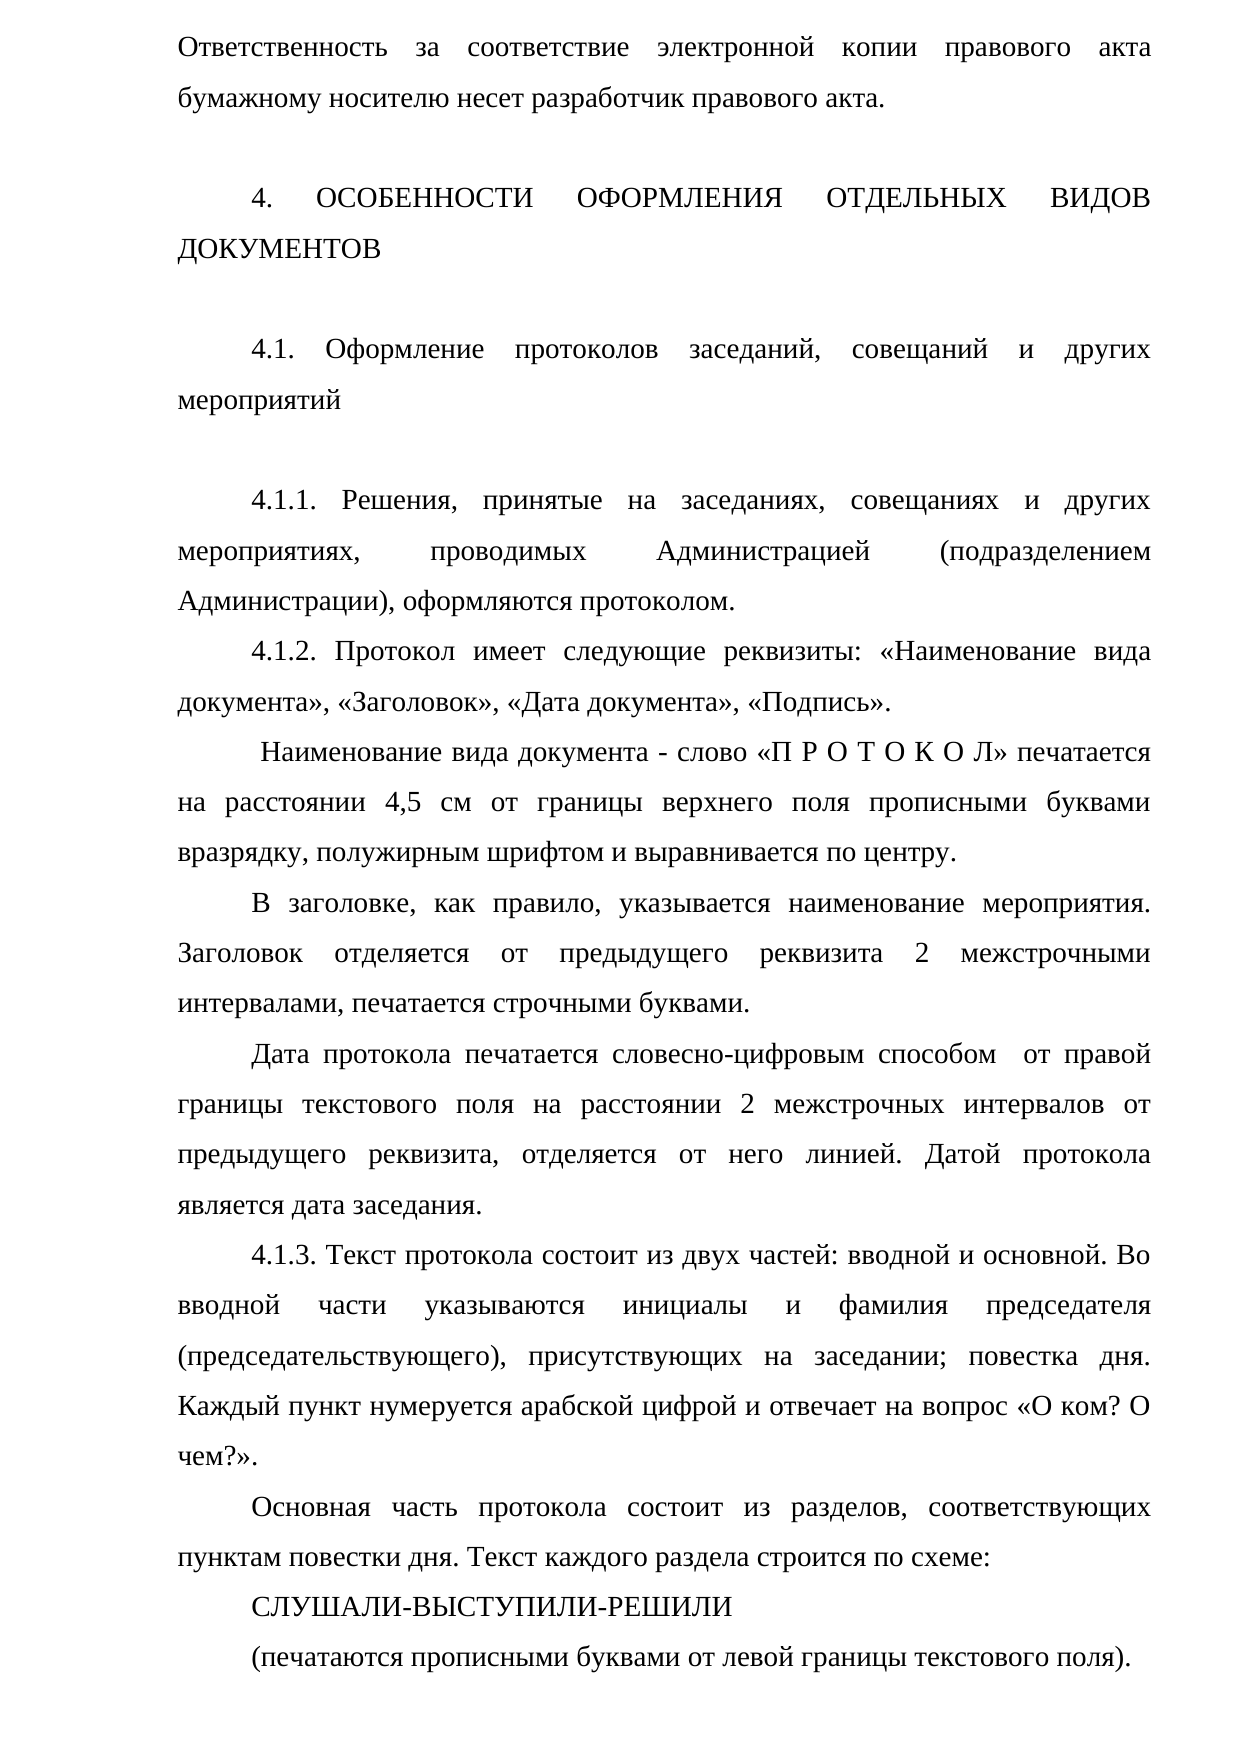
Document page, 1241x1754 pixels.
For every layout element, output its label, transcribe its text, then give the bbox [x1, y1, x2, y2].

text (печатаются прописными буквами от левой границы текстового поля). [177, 1639, 1152, 1673]
text Дата протокола печатается словесно-цифровым способом от правой границы текстового поля на расстоянии 2 межстрочных интервалов от предыдущего реквизита, отделяется от него линией. Датой протокола является дата заседания. [177, 1036, 1152, 1220]
text СЛУШАЛИ-ВЫСТУПИЛИ-РЕШИЛИ [177, 1589, 1152, 1623]
text Основная часть протокола состоит из разделов, соответствующих пунктам повестки дня. Текст каждого раздела строится по схеме: [177, 1489, 1152, 1572]
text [177, 29, 1152, 113]
text 4.1.3. Текст протокола состоит из двух частей: вводной и основной. Во вводной части указываются инициалы и фамилия председателя (председательствующего), присутствующих на заседании; повестка дня. Каждый пункт нумеруется арабской цифрой и отвечает на вопрос «О ком? О чем?». [177, 1237, 1152, 1472]
text 4.1. Оформление протоколов заседаний, совещаний и других мероприятий [177, 331, 1152, 415]
text В заголовке, как правило, указывается наименование мероприятия. Заголовок отделяется от предыдущего реквизита 2 межстрочными интервалами, печатается строчными буквами. [177, 885, 1152, 1019]
text 4. ОСОБЕННОСТИ ОФОРМЛЕНИЯ ОТДЕЛЬНЫХ ВИДОВ ДОКУМЕНТОВ [177, 181, 1152, 264]
text 4.1.1. Решения, принятые на заседаниях, совещаниях и других мероприятиях, проводимых Администрацией (подразделением Администрации), оформляются протоколом. [177, 482, 1152, 617]
text 4.1.2. Протокол имеет следующие реквизиты: «Наименование вида документа», «Заголовок», «Дата документа», «Подпись». [177, 633, 1152, 717]
text Наименование вида документа - слово «П Р О Т О К О Л» печатается на расстоянии 4,5 см от границы верхнего поля прописными буквами вразрядку, полужирным шрифтом и выравнивается по центру. [177, 734, 1152, 868]
